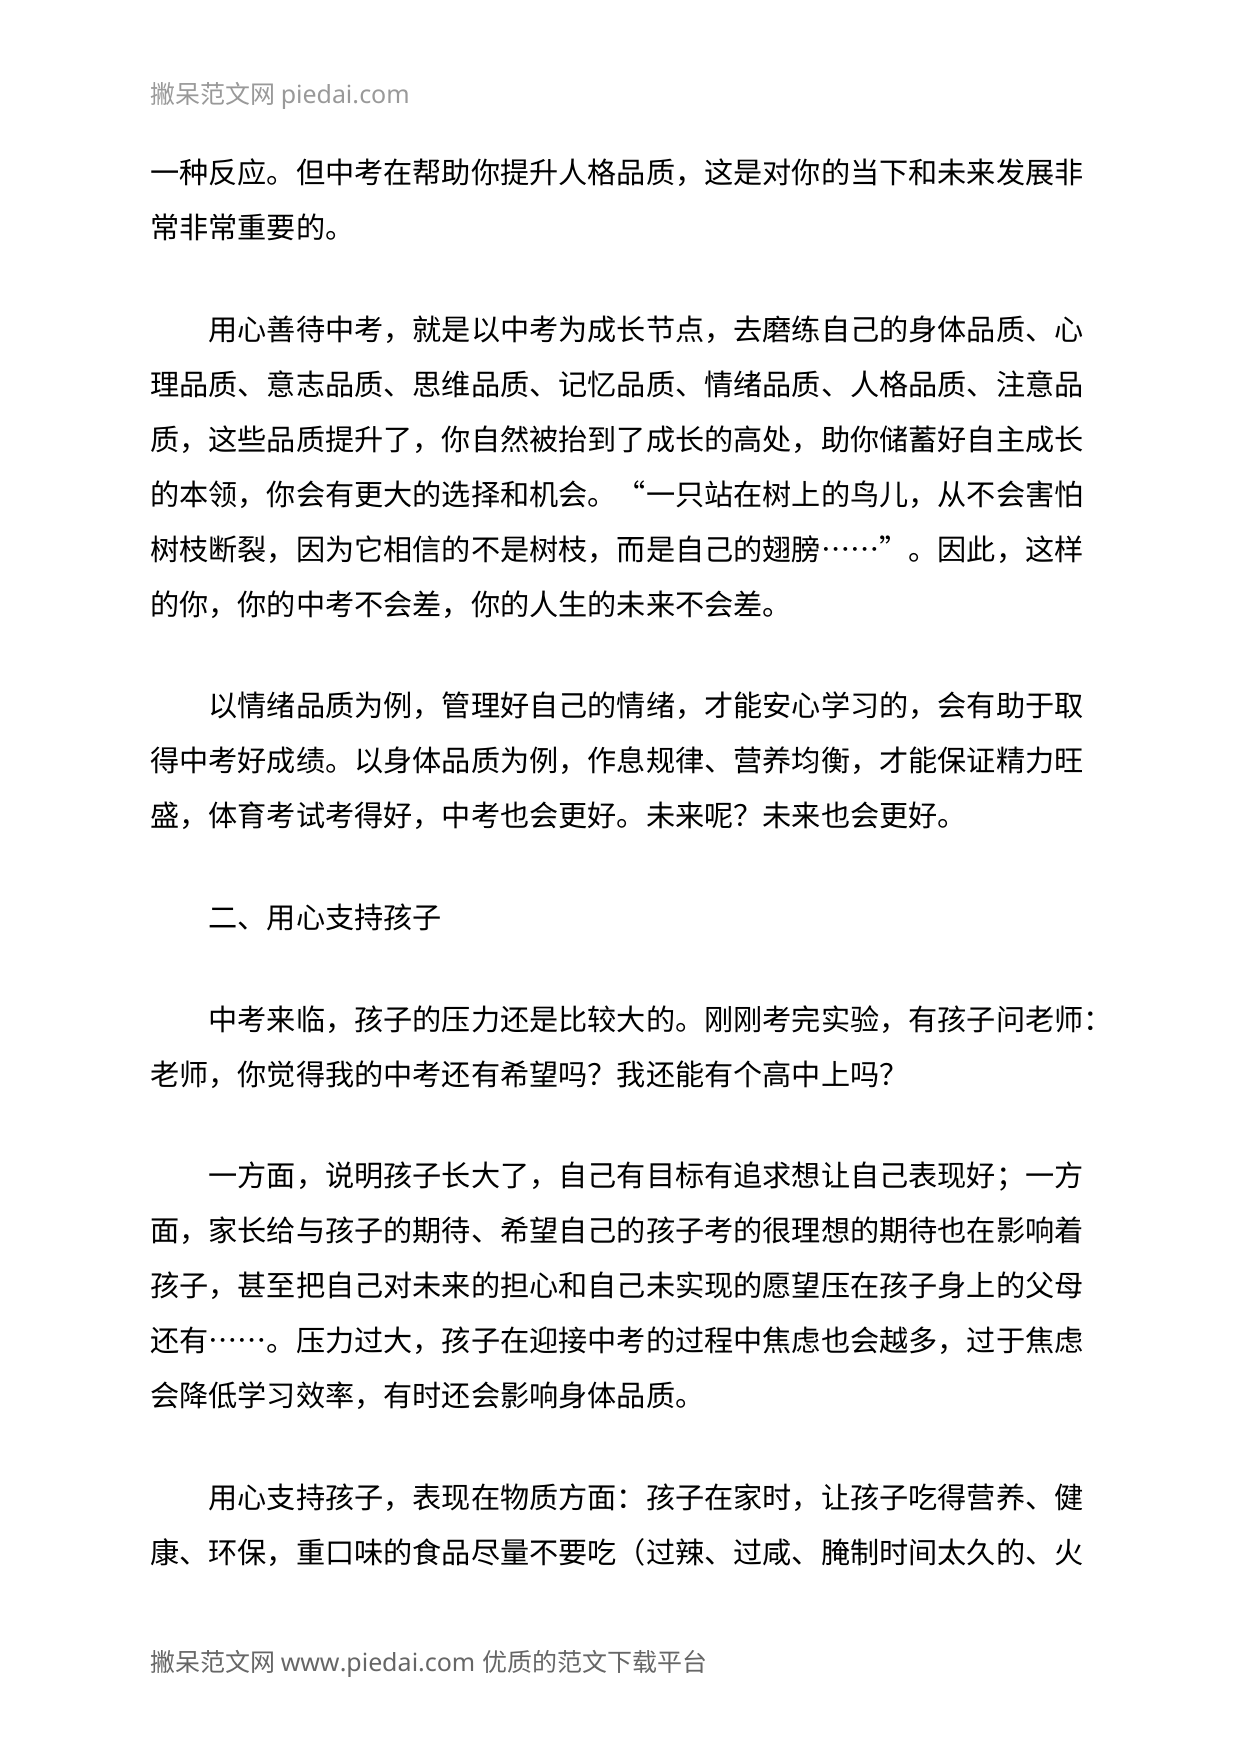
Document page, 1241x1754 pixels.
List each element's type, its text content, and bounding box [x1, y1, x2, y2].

text 一方面，说明孩子长大了，自己有目标有追求想让自己表现好；一方面，家长给与孩子的期待、希望自己的孩子考的很理想的期待也在影响着孩子，甚至把自己对未来的担心和自己未实现的愿望压在孩子身上的父母还有……。压力过大，孩子在迎接中考的过程中焦虑也会越多，过于焦虑会降低学习效率，有时还会影响身体品质。 [150, 1153, 1090, 1415]
text 中考来临，孩子的压力还是比较大的。刚刚考完实验，有孩子问老师：老师，你觉得我的中考还有希望吗？我还能有个高中上吗？ [150, 996, 1090, 1093]
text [150, 1474, 1090, 1571]
text 以情绪品质为例，管理好自己的情绪，才能安心学习的，会有助于取得中考好成绩。以身体品质为例，作息规律、营养均衡，才能保证精力旺盛，体育考试考得好，中考也会更好。未来呢？未来也会更好。 [150, 683, 1090, 835]
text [150, 150, 1090, 247]
text 二、用心支持孩子 [150, 894, 1090, 937]
text 用心善待中考，就是以中考为成长节点，去磨练自己的身体品质、心理品质、意志品质、思维品质、记忆品质、情绪品质、人格品质、注意品质，这些品质提升了，你自然被抬到了成长的高处，助你储蓄好自主成长的本领，你会有更大的选择和机会。“一只站在树上的鸟儿，从不会害怕树枝断裂，因为它相信的不是树枝，而是自己的翅膀……”。因此，这样的你，你的中考不会差，你的人生的未来不会差。 [150, 307, 1090, 623]
